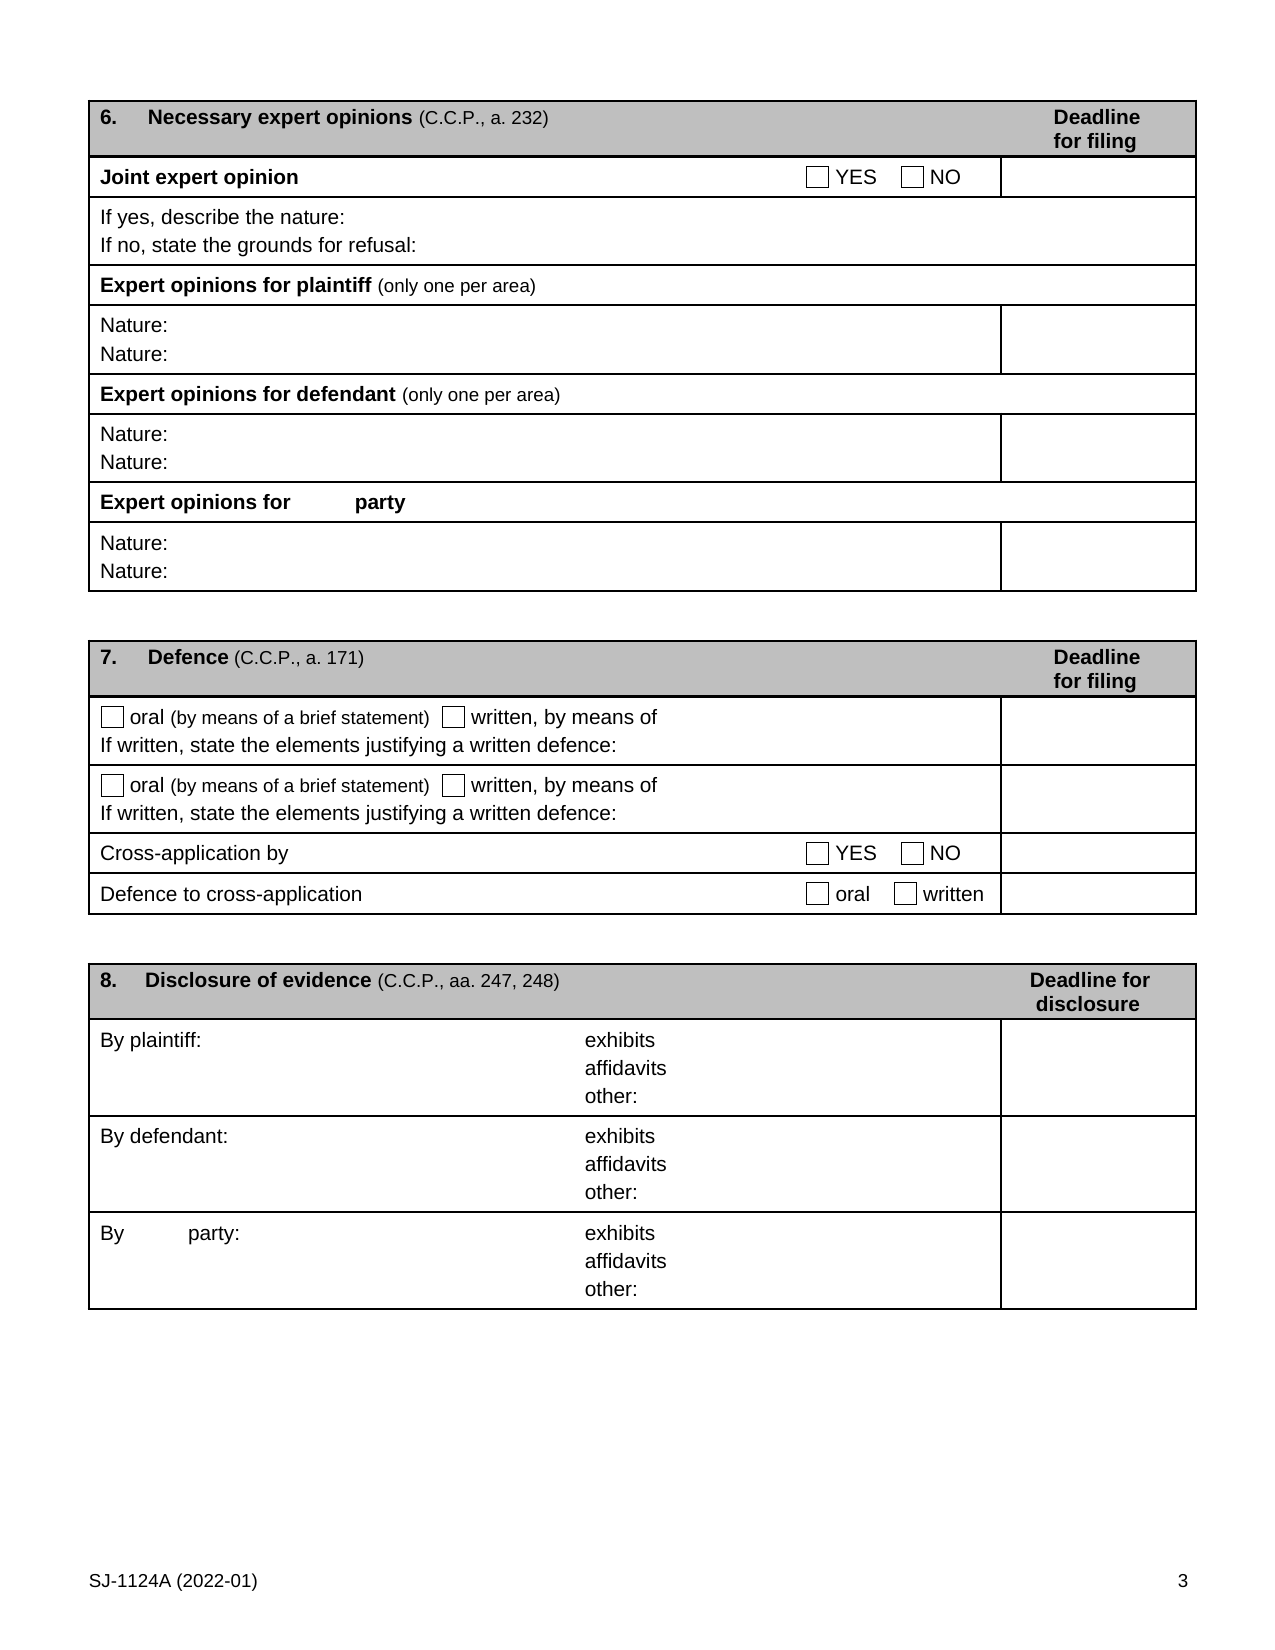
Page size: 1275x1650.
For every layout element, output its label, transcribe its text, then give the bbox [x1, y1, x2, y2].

table_cell oral (by means of a brief statement) written, by means of If written, state the elements justifying a written defence: [90, 698, 1000, 764]
table_cell [1002, 306, 1195, 372]
table_cell Defence to cross-application [90, 874, 765, 912]
table_cell Nature: Nature: [90, 306, 1000, 372]
table_cell exhibits affidavits other: [573, 1020, 1000, 1115]
table_cell Expert opinions for party [90, 483, 1195, 521]
table_cell exhibits affidavits other: [573, 1117, 1000, 1211]
table_cell [1002, 698, 1195, 764]
table_header 7. Defence (C.C.P., a. 171) Deadline for filing [90, 642, 1195, 695]
table_header 8. Disclosure of evidence (C.C.P., aa. 247, 248) Deadline for disclosure [90, 965, 1195, 1018]
table_cell exhibits affidavits other: [573, 1213, 1000, 1308]
table_cell Expert opinions for defendant (only one per area) [90, 375, 1195, 413]
table_cell [1002, 415, 1195, 481]
table_cell By defendant: [90, 1117, 573, 1211]
table_cell [1002, 1213, 1195, 1308]
table_cell oral written [765, 874, 1000, 912]
table_cell Nature: Nature: [90, 523, 1000, 589]
table_cell Nature: Nature: [90, 415, 1000, 481]
table_cell YES NO [765, 158, 1000, 196]
table_cell By party: [90, 1213, 573, 1308]
table_cell oral (by means of a brief statement) written, by means of If written, state the elements justifying a written defence: [90, 766, 1000, 832]
table_cell [1002, 1117, 1195, 1211]
table_cell Expert opinions for plaintiff (only one per area) [90, 266, 1195, 304]
table_header 6. Necessary expert opinions (C.C.P., a. 232) Deadline for filing [90, 102, 1195, 155]
table_cell [1002, 158, 1195, 196]
table_cell [1002, 1020, 1195, 1115]
table_cell [1002, 874, 1195, 912]
table_cell [1002, 523, 1195, 589]
table_cell [1002, 834, 1195, 872]
table_cell YES NO [765, 834, 1000, 872]
table_cell [1002, 766, 1195, 832]
table_cell If yes, describe the nature: If no, state the grounds for refusal: [90, 198, 1195, 264]
table_cell Joint expert opinion [90, 158, 765, 196]
table_cell By plaintiff: [90, 1020, 573, 1115]
table_cell Cross-application by [90, 834, 765, 872]
